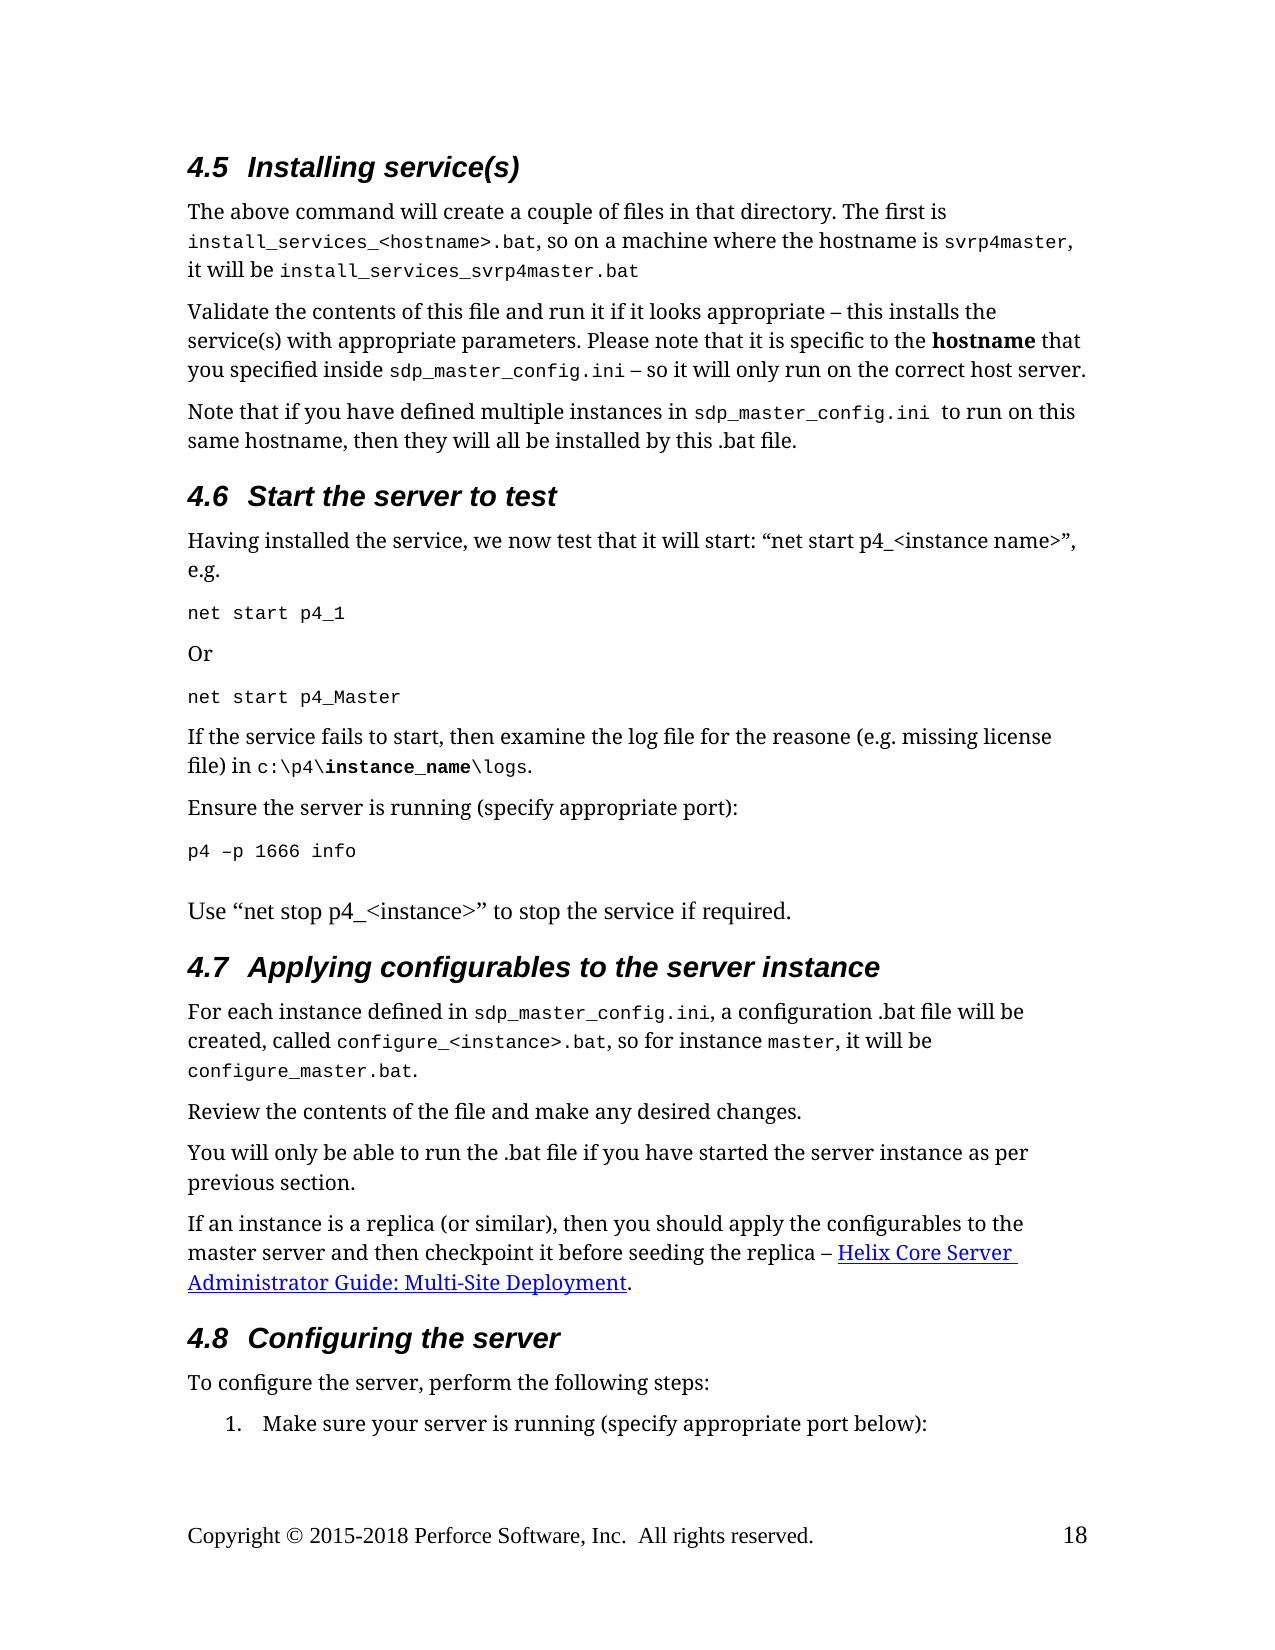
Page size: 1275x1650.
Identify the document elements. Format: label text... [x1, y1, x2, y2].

subtitle Start the server to test [187, 479, 1087, 513]
subtitle Configuring the server [187, 1321, 1087, 1354]
text The above command will create a couple of files in that directory. The first is install_services_<hostname>.bat, so on a machine where the hostname is svrp4master, it will be install_services_svrp4master.bat [187, 196, 1087, 283]
text To configure the server, perform the following steps: [187, 1367, 1087, 1396]
text Or [187, 638, 1087, 667]
text Use “net stop p4_<instance>” to stop the service if required. [187, 896, 1087, 925]
list Make sure your server is running (specify appropriate port below): [225, 1409, 1087, 1438]
text For each instance defined in sdp_master_config.ini, a configuration .bat file will be created, called configure_<instance>.bat, so for instance master, it will be configure_master.bat. [187, 996, 1087, 1083]
text If an instance is a replica (or similar), then you should apply the configurables to the master server and then checkpoint it before seeding the replica – Helix Core Server Administrator Guide: Multi-Site Deployment. [187, 1208, 1087, 1296]
text Having installed the service, we now test that it will start: “net start p4_<instance name>”, e.g. [187, 525, 1087, 584]
text Ensure the server is running (specify appropriate port): [187, 792, 1087, 821]
subtitle Applying configurables to the server instance [187, 950, 1087, 983]
text net start p4_Master [187, 679, 1087, 709]
subtitle Installing service(s) [187, 150, 1087, 183]
text Note that if you have defined multiple instances in sdp_master_config.ini to run on this same hostname, then they will all be installed by this .bat file. [187, 396, 1087, 454]
text net start p4_1 [187, 596, 1087, 625]
text p4 –p 1666 info [187, 834, 1087, 892]
text Validate the contents of this file and run it if it looks appropriate – this installs the service(s) with appropriate parameters. Please note that it is specific to the hostname that you specified inside sdp_master_config.ini – so it will only run on the correct host server. [187, 296, 1087, 383]
text If the service fails to start, then examine the log file for the reasone (e.g. missing license file) in c:\p4\instance_name\logs. [187, 721, 1087, 779]
text Review the contents of the file and make any desired changes. [187, 1096, 1087, 1125]
text You will only be able to run the .bat file if you have started the server instance as per previous section. [187, 1138, 1087, 1196]
